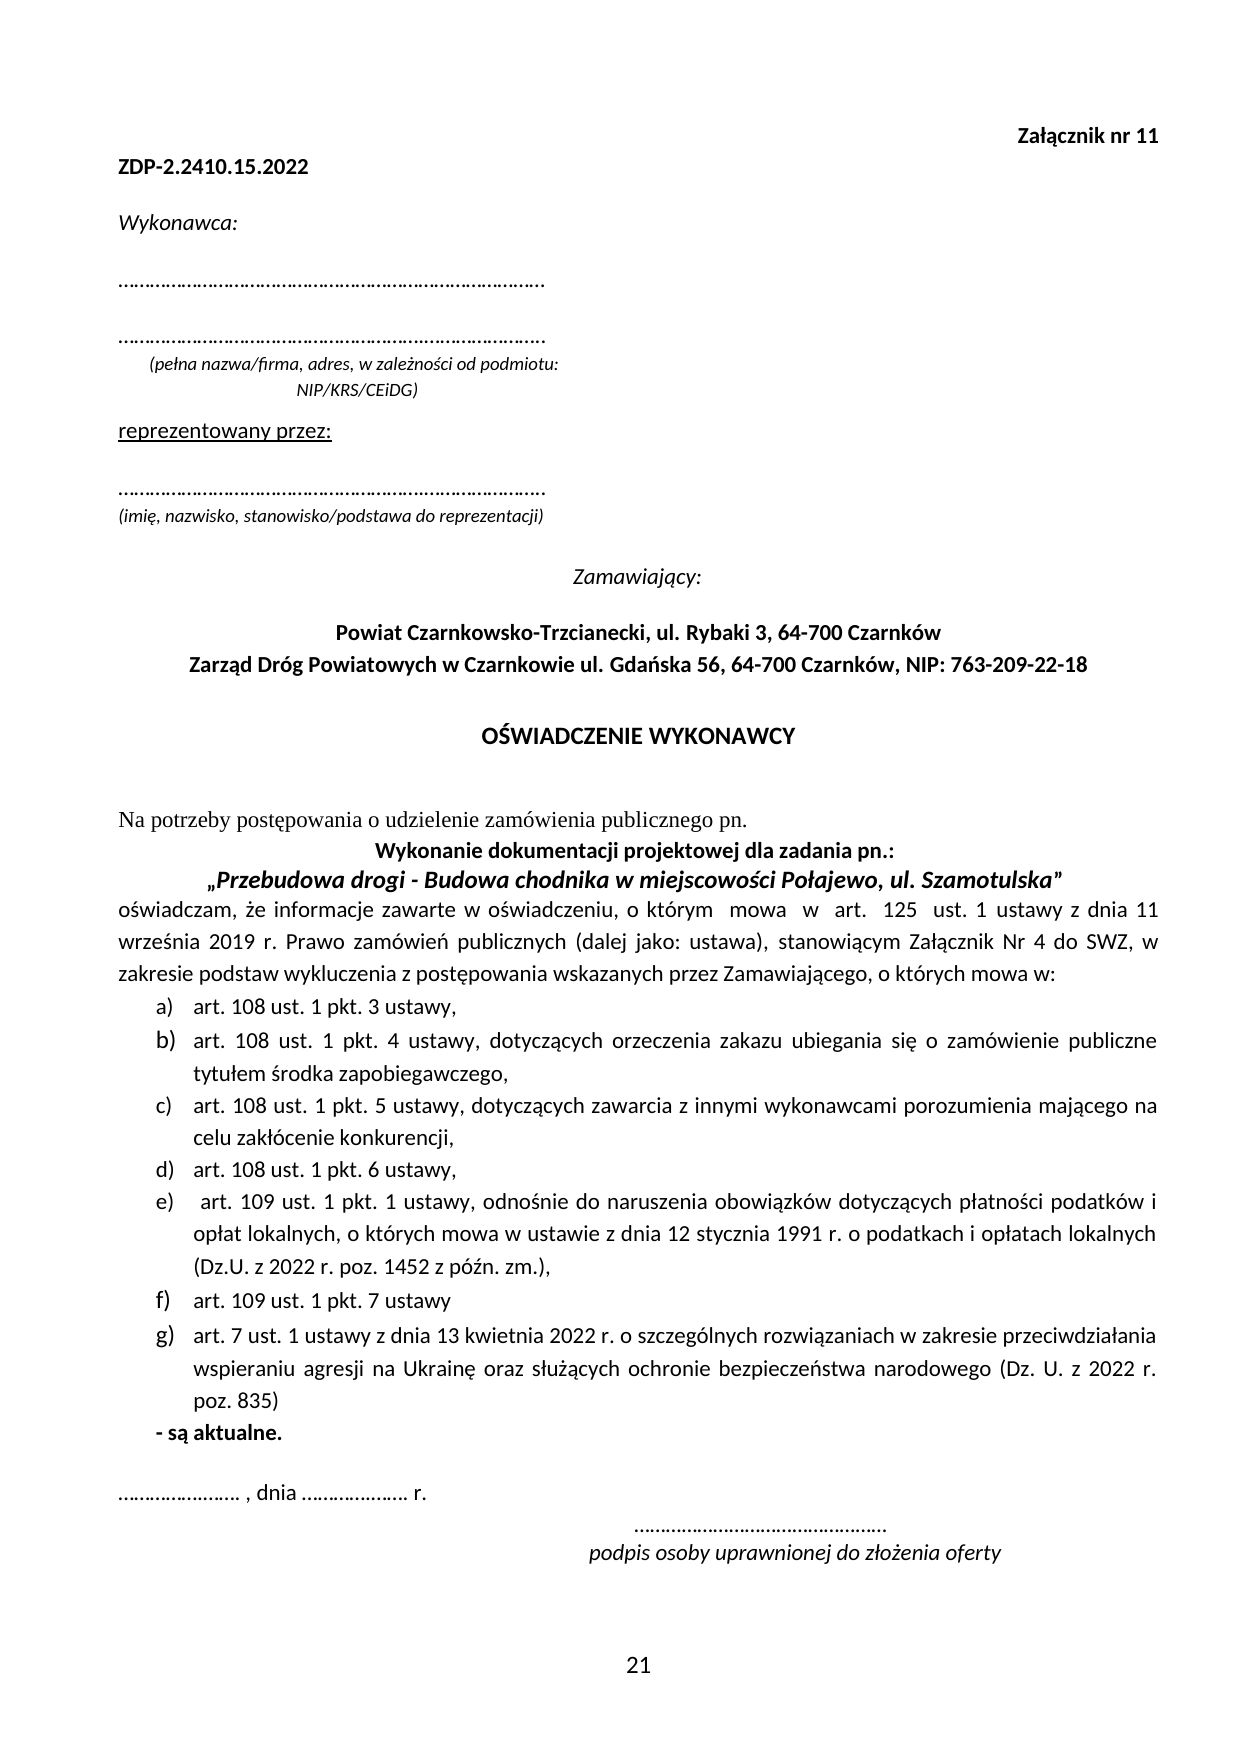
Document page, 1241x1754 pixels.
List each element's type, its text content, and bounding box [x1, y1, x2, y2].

text ………………………………………… [118, 1510, 1159, 1538]
text Na potrzeby postępowania o udzielenie zamówienia publicznego pn. [118, 806, 1159, 833]
text oświadczam, że informacje zawarte w oświadczeniu, o którym mowa w art. 125 ust. 1 ustawy z dnia 11 września 2019 r. Prawo zamówień publicznych (dalej jako: ustawa), stanowiącym Załącznik Nr 4 do SWZ, w zakresie podstaw wykluczenia z postępowania wskazanych przez Zamawiającego, o których mowa w: [118, 895, 1159, 988]
list art. 108 ust. 1 pkt. 3 ustawy, [156, 992, 1159, 1020]
list art. 108 ust. 1 pkt. 4 ustawy, dotyczących orzeczenia zakazu ubiegania się o zamówienie publiczne tytułem środka zapobiegawczego, [156, 1024, 1159, 1087]
text - są aktualne. [156, 1418, 1159, 1446]
text reprezentowany przez: [118, 416, 1159, 444]
list art. 109 ust. 1 pkt. 1 ustawy, odnośnie do naruszenia obowiązków dotyczących płatności podatków i opłat lokalnych, o których mowa w ustawie z dnia 12 stycznia 1991 r. o podatkach i opłatach lokalnych (Dz.U. z 2022 r. poz. 1452 z późn. zm.), [156, 1187, 1159, 1280]
list art. 108 ust. 1 pkt. 6 ustawy, [156, 1155, 1159, 1183]
list art. 108 ust. 1 pkt. 5 ustawy, dotyczących zawarcia z innymi wykonawcami porozumienia mającego na celu zakłócenie konkurencji, [156, 1091, 1159, 1151]
text Załącznik nr 11 [118, 121, 1159, 149]
text ……………………………………………………………………… [118, 265, 1159, 293]
text ………………………………………………….………………….. [118, 321, 1159, 349]
text Wykonawca: [118, 208, 1159, 236]
list art. 109 ust. 1 pkt. 7 ustawy [156, 1284, 1159, 1314]
text Wykonanie dokumentacji projektowej dla zadania pn.: [118, 837, 1151, 865]
text ………………………………………………….………………….. [118, 473, 696, 501]
list art. 7 ust. 1 ustawy z dnia 13 kwietnia 2022 r. o szczególnych rozwiązaniach w zakresie przeciwdziałania wspieraniu agresji na Ukrainę oraz służących ochronie bezpieczeństwa narodowego (Dz. U. z 2022 r. poz. 835) [156, 1319, 1159, 1414]
text Zamawiający: [118, 562, 1159, 590]
text …………….……. , dnia ………….……. r. [118, 1478, 1159, 1506]
text „Przebudowa drogi - Budowa chodnika w miejscowości Połajewo, ul. Szamotulska” [118, 865, 1151, 895]
text (imię, nazwisko, stanowisko/podstawa do reprezentacji) [118, 504, 696, 527]
text ZDP-2.2410.15.2022 [118, 152, 1159, 181]
text (pełna nazwa/firma, adres, w zależności od podmiotu: [118, 353, 770, 376]
text podpis osoby uprawnionej do złożenia oferty [118, 1538, 1159, 1566]
text Powiat Czarnkowsko-Trzcianecki, ul. Rybaki 3, 64-700 Czarnków Zarząd Dróg Powiatowych w Czarnkowie ul. Gdańska 56, 64-700 Czarnków, NIP: 763-209-22-18 [118, 618, 1159, 678]
text NIP/KRS/CEiDG) [118, 378, 769, 401]
text OŚWIADCZENIE WYKONAWCY [118, 720, 1159, 785]
